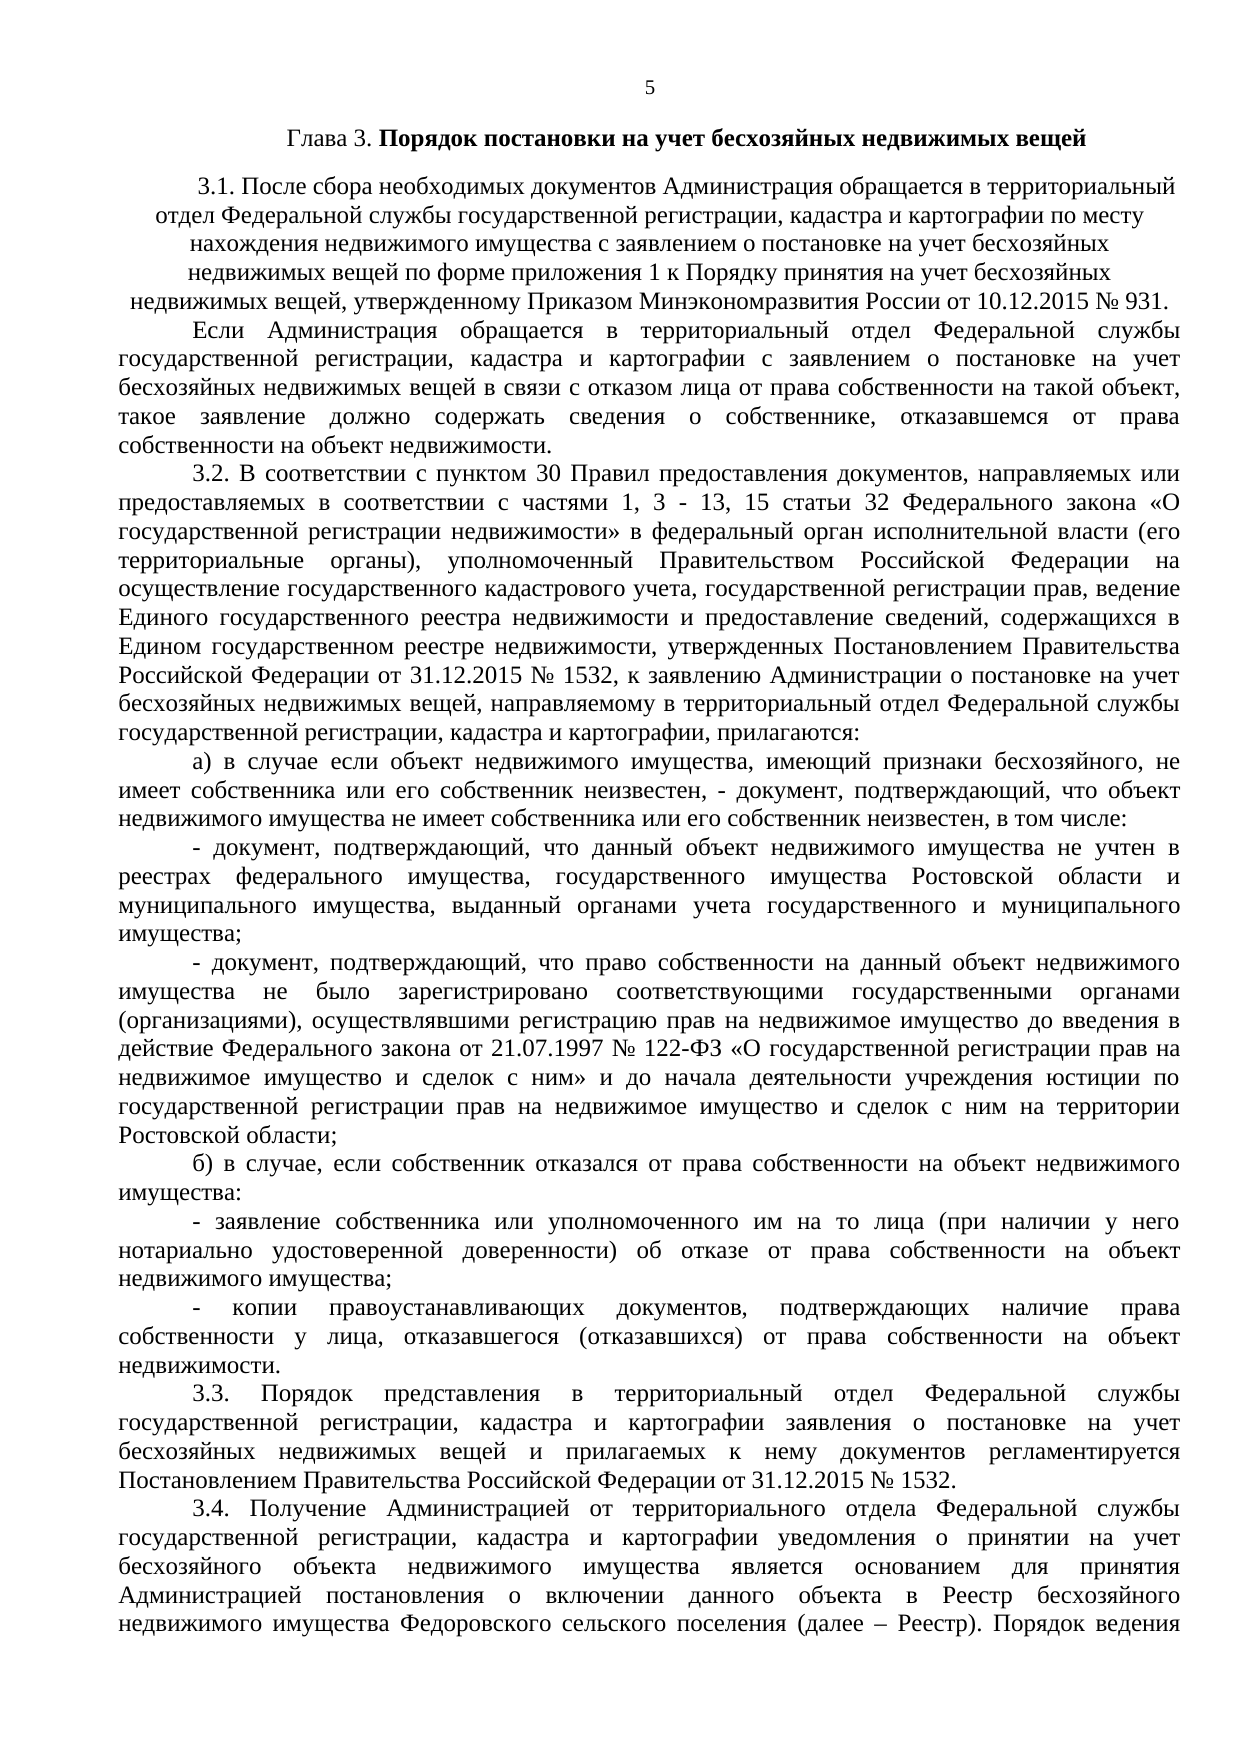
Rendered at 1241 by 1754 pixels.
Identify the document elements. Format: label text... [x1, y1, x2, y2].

text 3.3. Порядок представления в территориальный отдел Федеральной службы государственной регистрации, кадастра и картографии заявления о постановке на учет бесхозяйных недвижимых вещей и прилагаемых к нему документов регламентируется Постановлением Правительства Российской Федерации от 31.12.2015 № 1532. [118, 1378, 1181, 1493]
text Глава 3. Порядок постановки на учет бесхозяйных недвижимых вещей [118, 123, 1181, 152]
text Если Администрация обращается в территориальный отдел Федеральной службы государственной регистрации, кадастра и картографии с заявлением о постановке на учет бесхозяйных недвижимых вещей в связи с отказом лица от права собственности на такой объект, такое заявление должно содержать сведения о собственнике, отказавшемся от права собственности на объект недвижимости. [118, 315, 1181, 458]
text - заявление собственника или уполномоченного им на то лица (при наличии у него нотариально удостоверенной доверенности) об отказе от права собственности на объект недвижимого имущества; [118, 1206, 1181, 1292]
text б) в случае, если собственник отказался от права собственности на объект недвижимого имущества: [118, 1148, 1181, 1206]
text - документ, подтверждающий, что данный объект недвижимого имущества не учтен в реестрах федерального имущества, государственного имущества Ростовской области и муниципального имущества, выданный органами учета государственного и муниципального имущества; [118, 832, 1181, 947]
text 3.2. В соответствии с пунктом 30 Правил предоставления документов, направляемых или предоставляемых в соответствии с частями 1, 3 - 13, 15 статьи 32 Федерального закона «О государственной регистрации недвижимости» в федеральный орган исполнительной власти (его территориальные органы), уполномоченный Правительством Российской Федерации на осуществление государственного кадастрового учета, государственной регистрации прав, ведение Единого государственного реестра недвижимости и предоставление сведений, содержащихся в Едином государственном реестре недвижимости, утвержденных Постановлением Правительства Российской Федерации от 31.12.2015 № 1532, к заявлению Администрации о постановке на учет бесхозяйных недвижимых вещей, направляемому в территориальный отдел Федеральной службы государственной регистрации, кадастра и картографии, прилагаются: [118, 458, 1181, 746]
text - документ, подтверждающий, что право собственности на данный объект недвижимого имущества не было зарегистрировано соответствующими государственными органами (организациями), осуществлявшими регистрацию прав на недвижимое имущество до введения в действие Федерального закона от 21.07.1997 № 122-ФЗ «О государственной регистрации прав на недвижимое имущество и сделок с ним» и до начала деятельности учреждения юстиции по государственной регистрации прав на недвижимое имущество и сделок с ним на территории Ростовской области; [118, 947, 1181, 1148]
text а) в случае если объект недвижимого имущества, имеющий признаки бесхозяйного, не имеет собственника или его собственник неизвестен, - документ, подтверждающий, что объект недвижимого имущества не имеет собственника или его собственник неизвестен, в том числе: [118, 746, 1181, 832]
text - копии правоустанавливающих документов, подтверждающих наличие права собственности у лица, отказавшегося (отказавшихся) от права собственности на объект недвижимости. [118, 1292, 1181, 1378]
text 3.1. После сбора необходимых документов Администрация обращается в территориальный отдел Федеральной службы государственной регистрации, кадастра и картографии по месту нахождения недвижимого имущества с заявлением о постановке на учет бесхозяйных недвижимых вещей по форме приложения 1 к Порядку принятия на учет бесхозяйных недвижимых вещей, утвержденному Приказом Минэкономразвития России от 10.12.2015 № 931. [118, 171, 1181, 315]
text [118, 1493, 1181, 1637]
